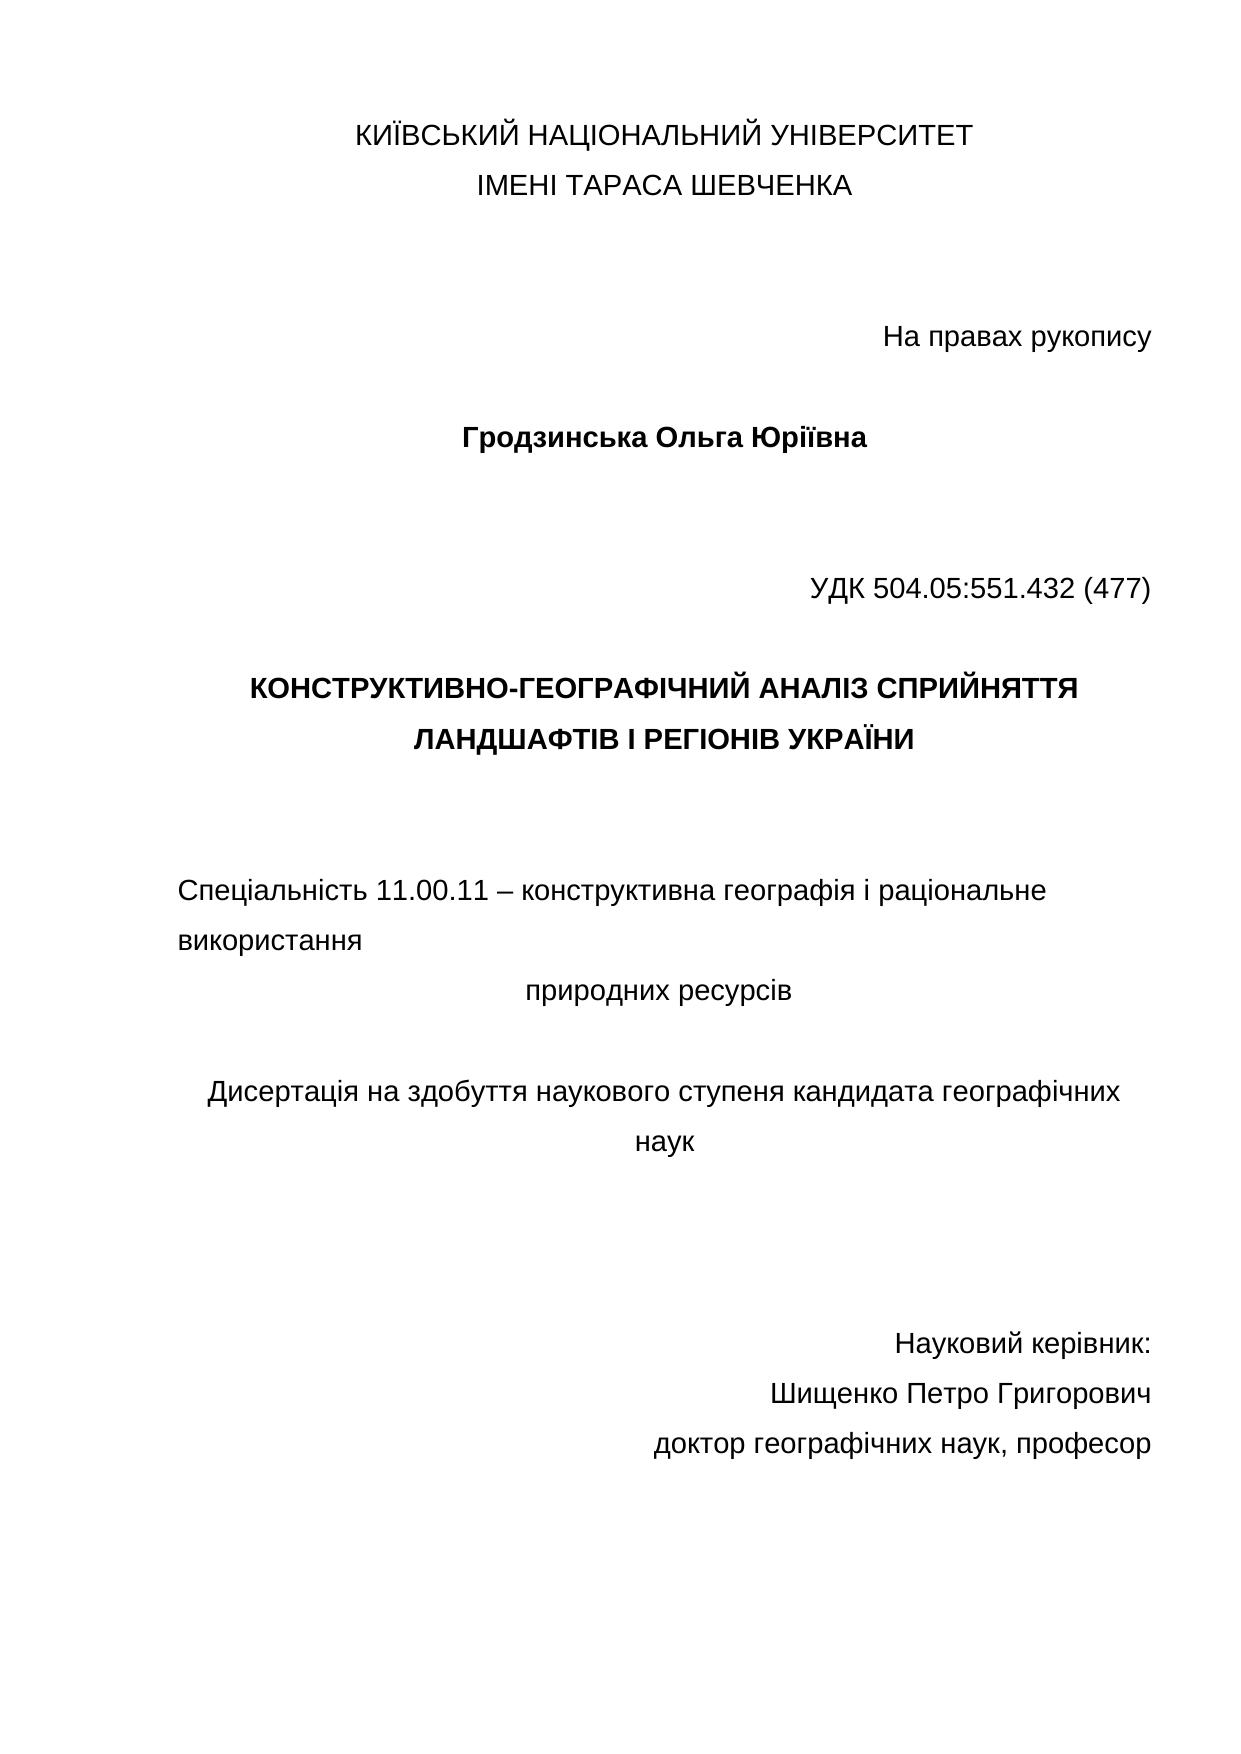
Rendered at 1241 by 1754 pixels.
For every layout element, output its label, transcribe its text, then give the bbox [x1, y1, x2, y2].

text На правах рукопису [177, 319, 1152, 353]
text доктор географічних наук, професор [177, 1426, 1152, 1460]
text ІМЕНІ ТАРАСА ШЕВЧЕНКА [177, 168, 1152, 202]
text природних ресурсів [177, 973, 1152, 1007]
text Дисертація на здобуття наукового ступеня кандидата географічних наук [177, 1074, 1152, 1158]
text Гродзинська Ольга Юріївна [177, 420, 1152, 453]
text Науковий керівник: [177, 1326, 1152, 1359]
text Шищенко Петро Григорович [177, 1376, 1152, 1409]
text конструктивно-географічний аналіз Сприйняття ландшафтів і регіонів України [177, 672, 1152, 755]
text КИЇВСЬКИЙ НАЦІОНАЛЬНИЙ УНІВЕРСИТЕТ [177, 118, 1152, 152]
text УДК 504.05:551.432 (477) [177, 571, 1152, 604]
text Спеціальність 11.00.11 – конструктивна географія і раціональне використання [177, 873, 1152, 957]
